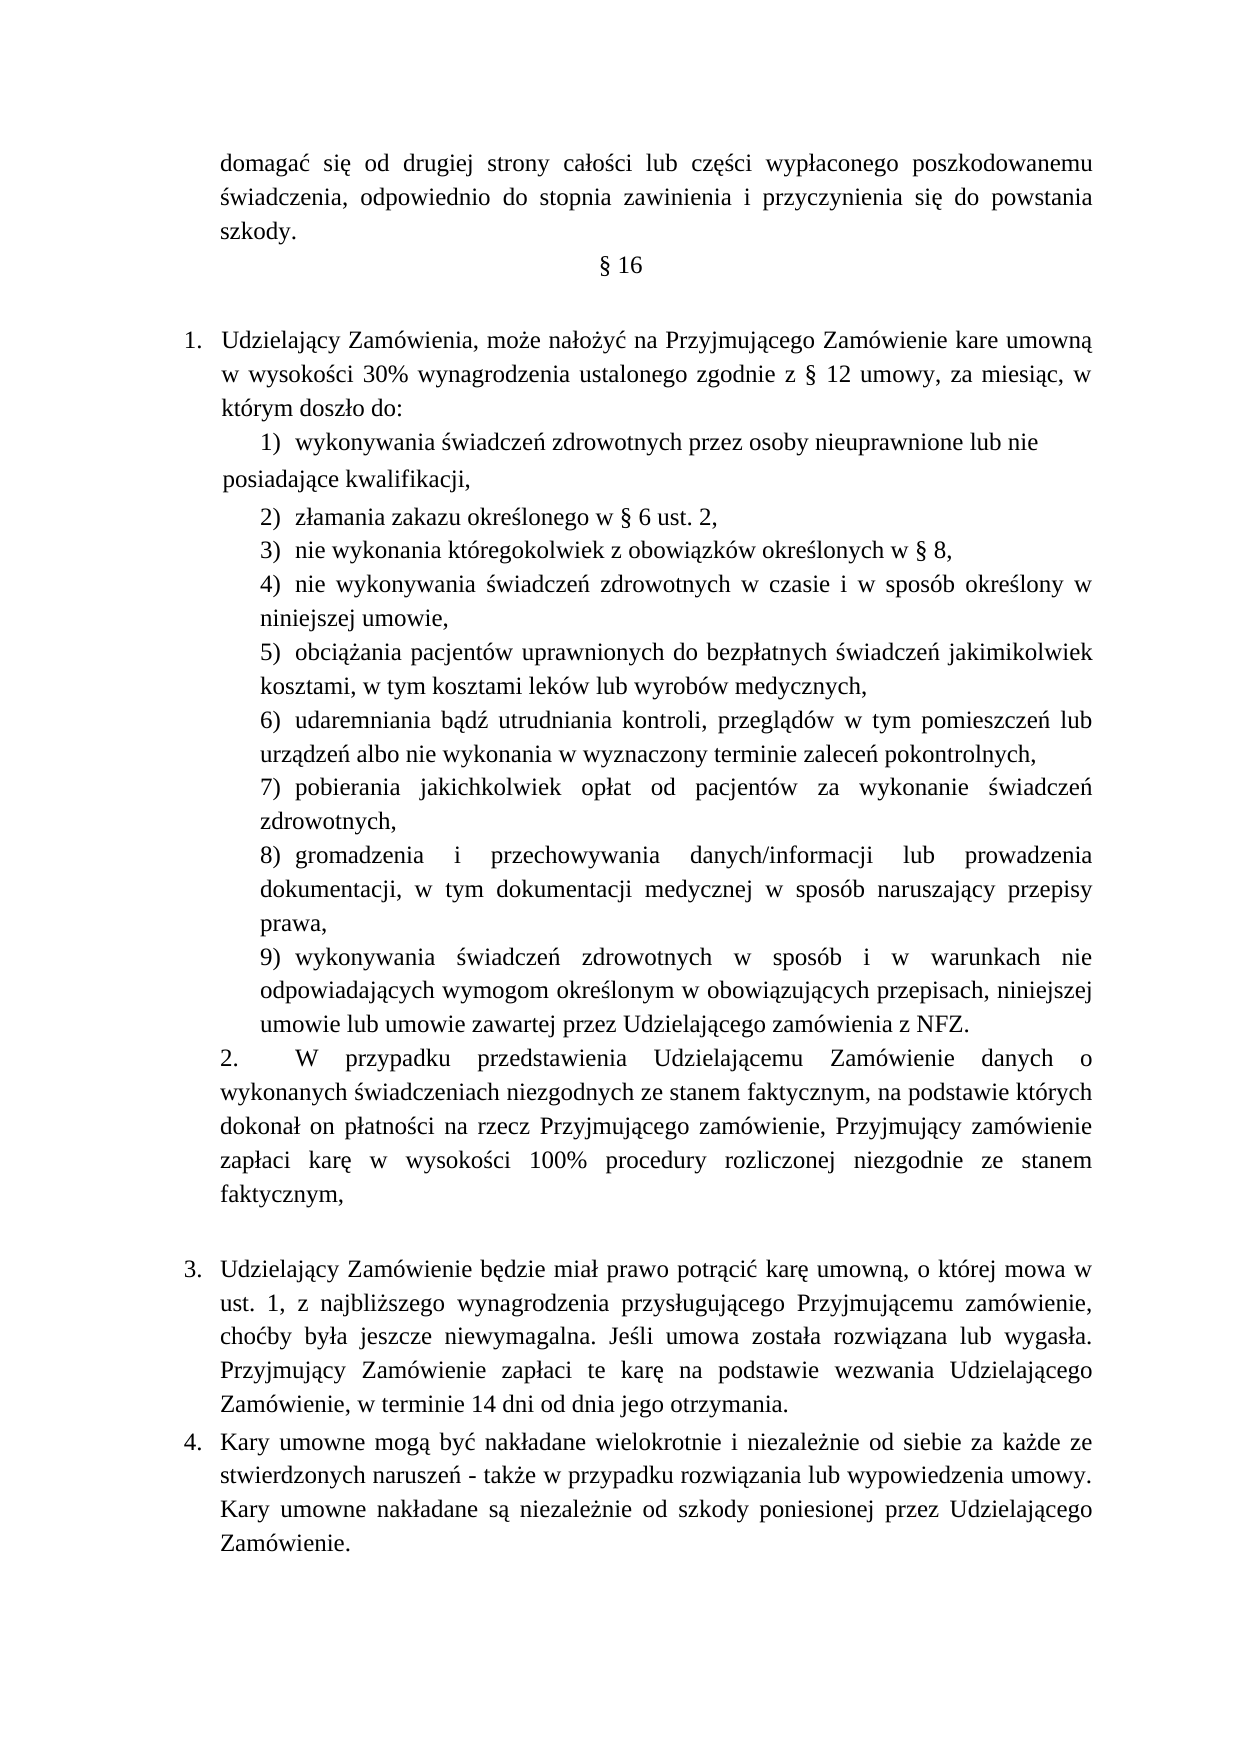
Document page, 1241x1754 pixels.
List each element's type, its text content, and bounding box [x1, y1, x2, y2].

list nie wykonania któregokolwiek z obowiązków określonych w § 8, [260, 536, 1093, 564]
list udaremniania bądź utrudniania kontroli, przeglądów w tym pomieszczeń lub urządzeń albo nie wykonania w wyznaczony terminie zaleceń pokontrolnych, [260, 705, 1093, 767]
list Udzielający Zamówienia, może nałożyć na Przyjmującego Zamówienie kare umowną w wysokości 30% wynagrodzenia ustalonego zgodnie z § 12 umowy, za miesiąc, w którym doszło do: [183, 325, 1093, 422]
list Udzielający Zamówienie będzie miał prawo potrącić karę umowną, o której mowa w ust. 1, z najbliższego wynagrodzenia przysługującego Przyjmującemu zamówienie, choćby była jeszcze niewymagalna. Jeśli umowa została rozwiązana lub wygasła. Przyjmujący Zamówienie zapłaci te karę na podstawie wezwania Udzielającego Zamówienie, w terminie 14 dni od dnia jego otrzymania. [183, 1254, 1093, 1418]
list złamania zakazu określonego w § 6 ust. 2, [260, 502, 1093, 530]
list nie wykonywania świadczeń zdrowotnych w czasie i w sposób określony w niniejszej umowie, [260, 569, 1093, 632]
text § 16 [147, 250, 1093, 279]
list obciążania pacjentów uprawnionych do bezpłatnych świadczeń jakimikolwiek kosztami, w tym kosztami leków lub wyrobów medycznych, [260, 637, 1093, 700]
list wykonywania świadczeń zdrowotnych przez osoby nieuprawnione lub nie [260, 427, 1093, 455]
list pobierania jakichkolwiek opłat od pacjentów za wykonanie świadczeń zdrowotnych, [260, 772, 1093, 835]
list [183, 148, 1093, 245]
list gromadzenia i przechowywania danych/informacji lub prowadzenia dokumentacji, w tym dokumentacji medycznej w sposób naruszający przepisy prawa, [260, 840, 1093, 937]
text posiadające kwalifikacji, [222, 464, 1093, 493]
list Kary umowne mogą być nakładane wielokrotnie i niezależnie od siebie za każde ze stwierdzonych naruszeń - także w przypadku rozwiązania lub wypowiedzenia umowy. Kary umowne nakładane są niezależnie od szkody poniesionej przez Udzielającego Zamówienie. [183, 1427, 1093, 1557]
list wykonywania świadczeń zdrowotnych w sposób i w warunkach nie odpowiadających wymogom określonym w obowiązujących przepisach, niniejszej umowie lub umowie zawartej przez Udzielającego zamówienia z NFZ. [260, 942, 1093, 1038]
list W przypadku przedstawienia Udzielającemu Zamówienie danych o wykonanych świadczeniach niezgodnych ze stanem faktycznym, na podstawie których dokonał on płatności na rzecz Przyjmującego zamówienie, Przyjmujący zamówienie zapłaci karę w wysokości 100% procedury rozliczonej niezgodnie ze stanem faktycznym, [220, 1043, 1093, 1207]
